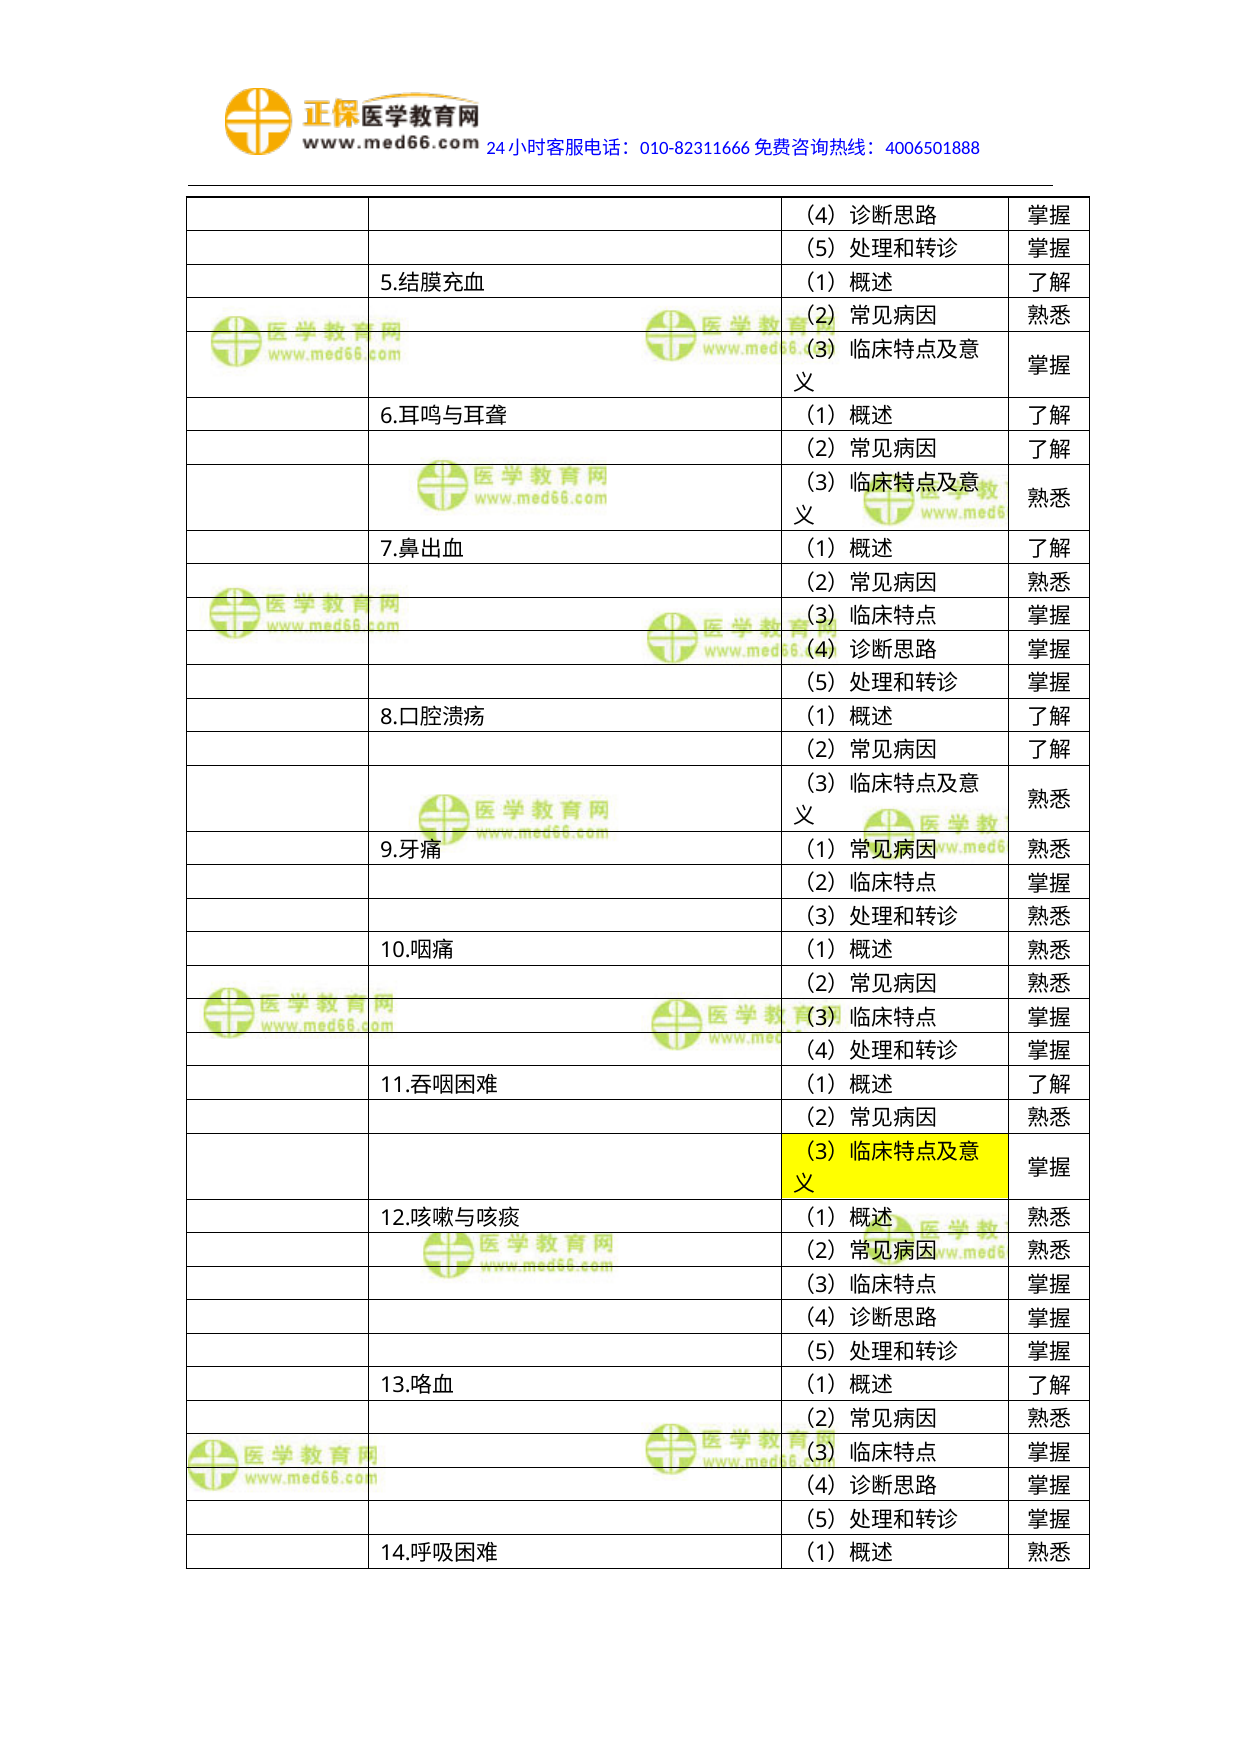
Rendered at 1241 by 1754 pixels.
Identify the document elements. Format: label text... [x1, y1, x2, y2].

table_cell [187, 1200, 368, 1232]
table_cell 掌握 [1009, 1501, 1089, 1534]
table_cell 熟悉 [1009, 465, 1089, 530]
table_cell 13.咯血 [369, 1367, 781, 1400]
table_cell [187, 431, 368, 464]
table_cell [187, 699, 368, 731]
table_cell [187, 531, 368, 563]
table_cell [369, 1468, 781, 1500]
table_cell [369, 1334, 781, 1366]
table_cell （2）常见病因 [782, 732, 1008, 764]
table_cell [187, 766, 368, 831]
table_cell [187, 865, 368, 898]
table_cell [187, 899, 368, 931]
table_cell （4）诊断思路 [782, 198, 1008, 230]
table_cell （4）诊断思路 [782, 1300, 1008, 1333]
table_cell 了解 [1009, 431, 1089, 464]
table_cell 掌握 [1009, 631, 1089, 664]
table_cell [187, 1535, 368, 1567]
table_cell [369, 598, 781, 630]
table_cell 掌握 [1009, 1134, 1089, 1198]
table_cell （5）处理和转诊 [782, 231, 1008, 263]
table_cell （1）概述 [782, 699, 1008, 731]
table_cell （1）概述 [782, 531, 1008, 563]
table_cell 5.结膜充血 [369, 265, 781, 297]
table_cell （1）概述 [782, 1200, 1008, 1232]
table_cell （1）常见病因 [782, 832, 1008, 864]
table_cell （2）常见病因 [782, 431, 1008, 464]
table_cell 熟悉 [1009, 1233, 1089, 1266]
table_cell （2）临床特点 [782, 865, 1008, 898]
table_cell 熟悉 [1009, 966, 1089, 998]
table_cell [369, 1233, 781, 1266]
table_cell 掌握 [1009, 999, 1089, 1032]
table_cell [187, 665, 368, 697]
table_cell [369, 1434, 781, 1467]
table_cell [187, 332, 368, 397]
table_cell [369, 231, 781, 263]
table_cell [369, 431, 781, 464]
table_cell （2）常见病因 [782, 966, 1008, 998]
table_cell （3）临床特点 [782, 1434, 1008, 1467]
table_cell [187, 732, 368, 764]
table_cell [187, 1134, 368, 1198]
table_cell 掌握 [1009, 1434, 1089, 1467]
table_cell [187, 298, 368, 331]
table_cell 了解 [1009, 699, 1089, 731]
table_cell 了解 [1009, 1367, 1089, 1400]
table_cell [187, 631, 368, 664]
table_cell [369, 999, 781, 1032]
table_cell [369, 631, 781, 664]
table_cell [187, 564, 368, 597]
table_cell 熟悉 [1009, 298, 1089, 331]
table_cell [369, 1134, 781, 1198]
table_cell [187, 1401, 368, 1433]
table_cell [187, 1501, 368, 1534]
table_cell [187, 265, 368, 297]
table_cell [369, 766, 781, 831]
table_cell 掌握 [1009, 1300, 1089, 1333]
table_cell [369, 1501, 781, 1534]
picture [225, 88, 486, 155]
table_cell [187, 1100, 368, 1132]
table_cell （1）概述 [782, 398, 1008, 430]
table_cell [187, 1066, 368, 1099]
table_cell （1）概述 [782, 265, 1008, 297]
table_cell （2）常见病因 [782, 1401, 1008, 1433]
table_cell [369, 665, 781, 697]
table_cell 熟悉 [1009, 899, 1089, 931]
table_cell 了解 [1009, 265, 1089, 297]
table_cell （4）诊断思路 [782, 1468, 1008, 1500]
table_cell [187, 1233, 368, 1266]
table_cell （1）概述 [782, 932, 1008, 965]
table_cell 熟悉 [1009, 1100, 1089, 1132]
table_cell [369, 865, 781, 898]
table_cell 7.鼻出血 [369, 531, 781, 563]
table_cell 熟悉 [1009, 932, 1089, 965]
table_cell 了解 [1009, 531, 1089, 563]
table_cell [187, 1334, 368, 1366]
table_cell [369, 465, 781, 530]
table_cell （3）临床特点及意义 [782, 1134, 1008, 1198]
table_cell [369, 332, 781, 397]
table_cell [369, 966, 781, 998]
table_cell （3）临床特点及意义 [782, 766, 1008, 831]
table_cell 掌握 [1009, 865, 1089, 898]
table_cell [187, 231, 368, 263]
table_cell [369, 1401, 781, 1433]
table_cell （3）临床特点 [782, 999, 1008, 1032]
table_cell （2）常见病因 [782, 564, 1008, 597]
table_cell 9.牙痛 [369, 832, 781, 864]
table_cell [369, 1100, 781, 1132]
table_cell [187, 999, 368, 1032]
table_cell 了解 [1009, 398, 1089, 430]
table_cell （5）处理和转诊 [782, 665, 1008, 697]
table_cell （2）常见病因 [782, 1233, 1008, 1266]
table_cell （5）处理和转诊 [782, 1334, 1008, 1366]
table_cell [369, 899, 781, 931]
table_cell 掌握 [1009, 198, 1089, 230]
table_cell （3）临床特点及意义 [782, 332, 1008, 397]
table_cell 熟悉 [1009, 832, 1089, 864]
table_cell 12.咳嗽与咳痰 [369, 1200, 781, 1232]
table_cell 熟悉 [1009, 1200, 1089, 1232]
table_cell （1）概述 [782, 1066, 1008, 1099]
table_cell [369, 1267, 781, 1299]
table_cell 6.耳鸣与耳聋 [369, 398, 781, 430]
table_cell [187, 465, 368, 530]
table_cell [187, 832, 368, 864]
table_cell 熟悉 [1009, 1401, 1089, 1433]
table_cell 10.咽痛 [369, 932, 781, 965]
table_cell 掌握 [1009, 1468, 1089, 1500]
table_cell （3）临床特点 [782, 598, 1008, 630]
table_cell 14.呼吸困难 [369, 1535, 781, 1567]
table_cell （5）处理和转诊 [782, 1501, 1008, 1534]
table_cell （2）常见病因 [782, 1100, 1008, 1132]
table_cell [369, 1033, 781, 1065]
table_cell （2）常见病因 [782, 298, 1008, 331]
table_cell [187, 198, 368, 230]
table_cell （1）概述 [782, 1535, 1008, 1567]
table_cell 掌握 [1009, 332, 1089, 397]
table_cell [369, 732, 781, 764]
table_cell 8.口腔溃疡 [369, 699, 781, 731]
table_cell 了解 [1009, 732, 1089, 764]
table_cell [187, 1267, 368, 1299]
table_cell 了解 [1009, 1066, 1089, 1099]
table_cell [369, 1300, 781, 1333]
table_cell [187, 1033, 368, 1065]
table_cell [369, 298, 781, 331]
table_cell [369, 198, 781, 230]
table_cell 11.吞咽困难 [369, 1066, 781, 1099]
table_cell [187, 932, 368, 965]
table_cell 掌握 [1009, 1033, 1089, 1065]
table_cell 熟悉 [1009, 1535, 1089, 1567]
table_cell 掌握 [1009, 598, 1089, 630]
table_cell 熟悉 [1009, 766, 1089, 831]
table_cell 掌握 [1009, 665, 1089, 697]
table_cell [187, 1434, 368, 1467]
table_cell （1）概述 [782, 1367, 1008, 1400]
table_cell [187, 398, 368, 430]
table_cell （4）处理和转诊 [782, 1033, 1008, 1065]
table_cell [187, 1367, 368, 1400]
table_cell （3）处理和转诊 [782, 899, 1008, 931]
table_cell [187, 966, 368, 998]
table_cell [187, 598, 368, 630]
table_cell 掌握 [1009, 1334, 1089, 1366]
table_cell （4）诊断思路 [782, 631, 1008, 664]
table_cell [187, 1468, 368, 1500]
table_cell [369, 564, 781, 597]
table_cell （3）临床特点 [782, 1267, 1008, 1299]
table_cell （3）临床特点及意义 [782, 465, 1008, 530]
table_cell 熟悉 [1009, 564, 1089, 597]
table_cell 掌握 [1009, 231, 1089, 263]
table_cell [187, 1300, 368, 1333]
table_cell 掌握 [1009, 1267, 1089, 1299]
